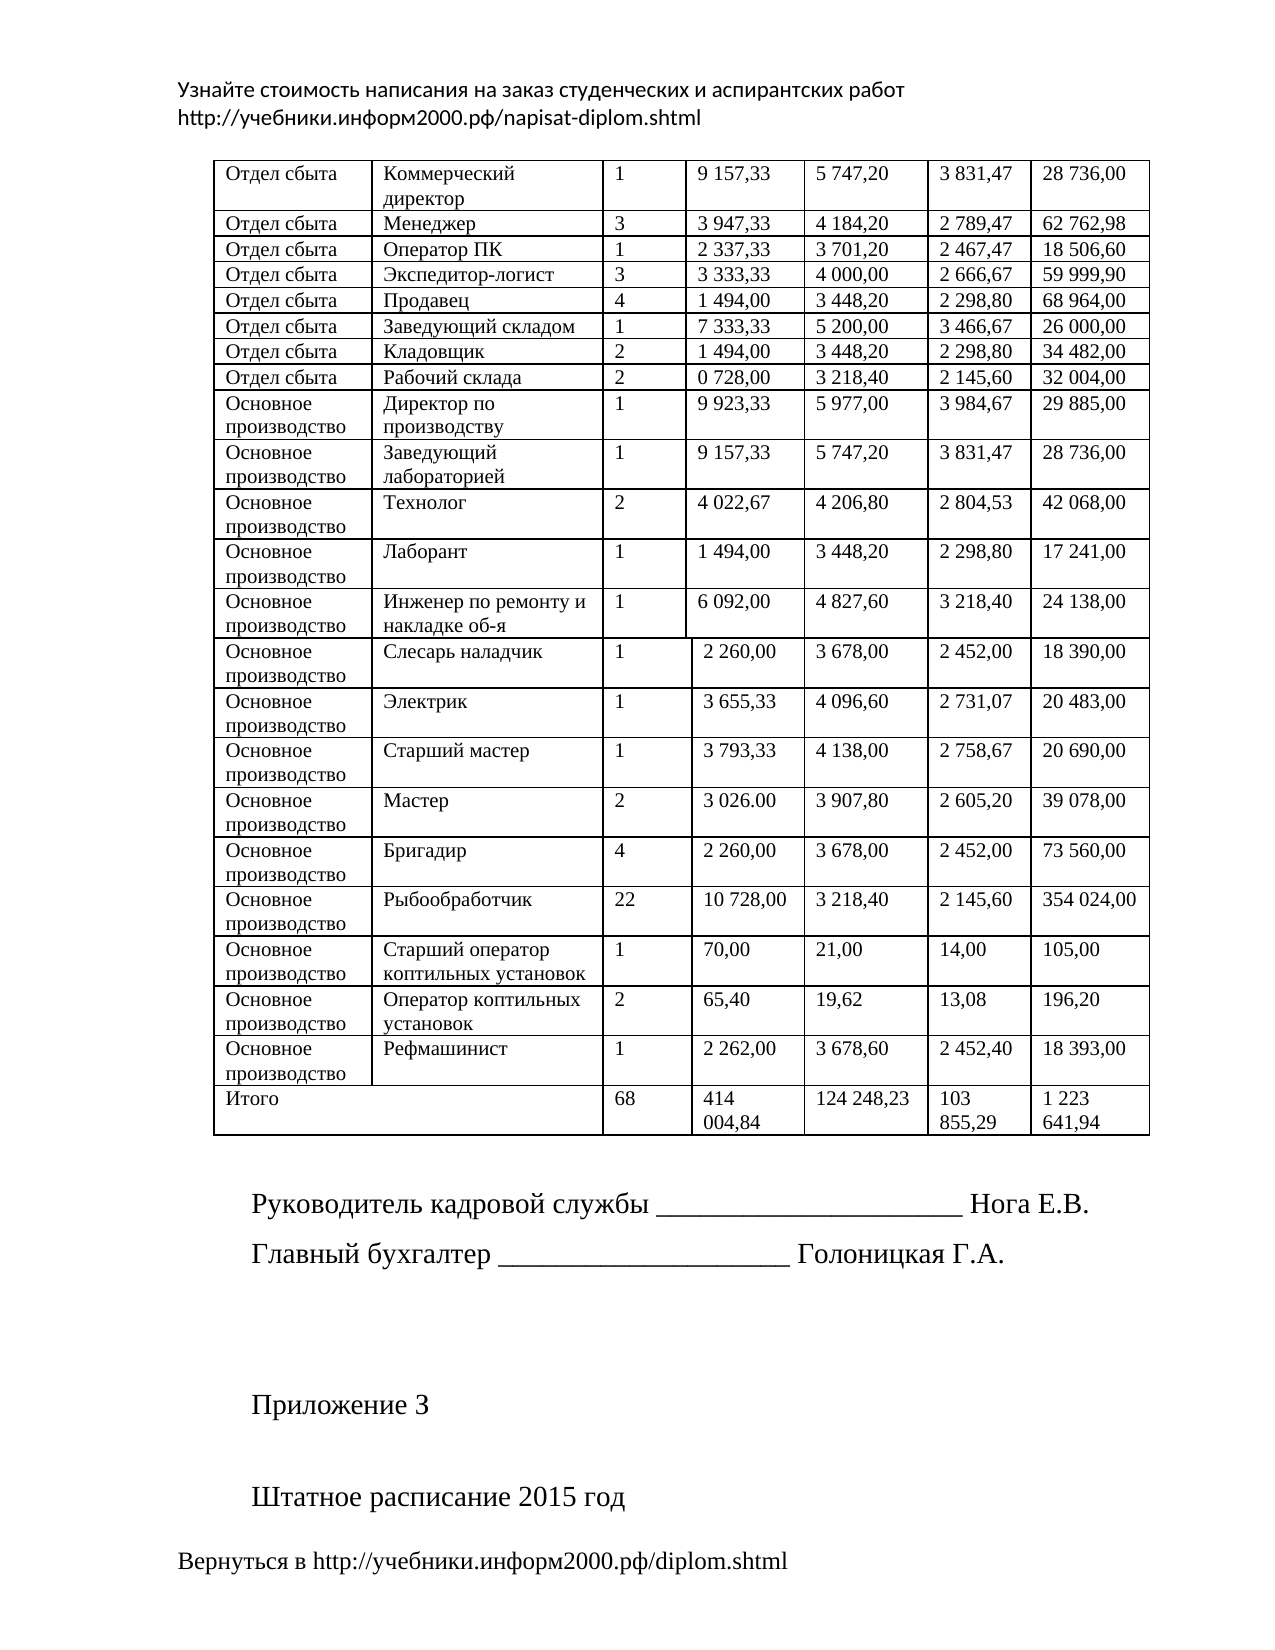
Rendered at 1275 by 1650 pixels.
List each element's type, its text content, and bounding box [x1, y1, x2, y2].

table_cell 18 506,60 [1032, 237, 1149, 261]
table_cell 3 831,47 [929, 440, 1030, 488]
table_cell 414 004,84 [693, 1086, 804, 1134]
table_cell 68 964,00 [1032, 288, 1149, 312]
table_cell 5 200,00 [805, 314, 927, 338]
table_cell 2 262,00 [693, 1036, 804, 1084]
table_cell 3 655,33 [693, 689, 804, 737]
table_cell Рыбообработчик [373, 887, 602, 935]
table_cell 105,00 [1032, 937, 1149, 985]
table_cell 1 [604, 237, 685, 261]
table_cell 3 [604, 262, 685, 286]
table_cell 1 [604, 1036, 691, 1084]
table_cell Основное производство [215, 887, 371, 935]
table_cell 5 977,00 [805, 391, 927, 438]
subtitle Приложение З [177, 1387, 1186, 1421]
table_cell Отдел сбыта [215, 161, 371, 209]
table_cell 3 831,47 [929, 161, 1030, 209]
table_cell 2 804,53 [929, 490, 1030, 538]
table_cell 4 [604, 288, 685, 312]
text Главный бухгалтер ____________________ Голоницкая Г.А. [177, 1236, 1186, 1270]
table_cell Старший оператор коптильных установок [373, 937, 602, 985]
table_cell 3 466,67 [929, 314, 1030, 338]
table_cell 34 482,00 [1032, 339, 1149, 363]
table_cell 2 605,20 [929, 788, 1030, 836]
text Штатное расписание 2015 год [177, 1479, 1186, 1513]
table_cell 3 947,33 [687, 211, 804, 235]
table_cell Технолог [373, 490, 602, 538]
table_cell 3 333,33 [687, 262, 804, 286]
table_cell Основное производство [215, 1036, 371, 1084]
table_cell 1 [604, 639, 691, 687]
table_cell Основное производство [215, 440, 371, 488]
table_cell 3 793,33 [693, 738, 804, 786]
table_cell 3 701,20 [805, 237, 927, 261]
table_cell Основное производство [215, 788, 371, 836]
table_cell 17 241,00 [1032, 540, 1149, 588]
table_cell Отдел сбыта [215, 314, 371, 338]
table_cell 9 157,33 [687, 161, 804, 209]
table_cell Основное производство [215, 738, 371, 786]
table_cell Отдел сбыта [215, 237, 371, 261]
table_cell 1 494,00 [687, 288, 804, 312]
table_cell 4 [604, 838, 691, 886]
table_cell 2 260,00 [693, 639, 804, 687]
text Руководитель кадровой службы _____________________ Нога Е.В. [177, 1186, 1186, 1219]
table_cell 3 678,60 [805, 1036, 927, 1084]
table_cell 1 [604, 738, 691, 786]
table_cell 9 923,33 [687, 391, 804, 438]
table_cell Коммерческий директор [373, 161, 602, 209]
table_cell 39 078,00 [1032, 788, 1149, 836]
table_cell Оператор ПК [373, 237, 602, 261]
table_cell Основное производство [215, 589, 371, 637]
table_cell 4 827,60 [805, 589, 927, 637]
table_cell 0 728,00 [687, 365, 804, 389]
table_cell 62 762,98 [1032, 211, 1149, 235]
table_cell Основное производство [215, 838, 371, 886]
table_cell 2 [604, 339, 685, 363]
table_cell 2 298,80 [929, 540, 1030, 588]
table_cell 22 [604, 887, 691, 935]
table_cell Отдел сбыта [215, 211, 371, 235]
table_cell 1 [604, 589, 685, 637]
table_cell Основное производство [215, 639, 371, 687]
table_cell 2 298,80 [929, 339, 1030, 363]
table_cell 32 004,00 [1032, 365, 1149, 389]
table_cell 2 298,80 [929, 288, 1030, 312]
table_cell Основное производство [215, 540, 371, 588]
table_cell 4 138,00 [805, 738, 927, 786]
table_cell Отдел сбыта [215, 262, 371, 286]
table_cell 2 731,07 [929, 689, 1030, 737]
table_cell 1 [604, 540, 685, 588]
table_cell Отдел сбыта [215, 365, 371, 389]
table_cell 3 218,40 [805, 365, 927, 389]
table_cell 28 736,00 [1032, 440, 1149, 488]
table_cell 70,00 [693, 937, 804, 985]
table_cell Кладовщик [373, 339, 602, 363]
table_cell Экспедитор-логист [373, 262, 602, 286]
table_cell Слесарь наладчик [373, 639, 602, 687]
table_cell 1 494,00 [687, 540, 804, 588]
table_cell 3 984,67 [929, 391, 1030, 438]
table_cell 3 218,40 [805, 887, 927, 935]
table_cell 65,40 [693, 987, 804, 1035]
table_cell 68 [604, 1086, 691, 1134]
table_cell 4 000,00 [805, 262, 927, 286]
table_cell 9 157,33 [687, 440, 804, 488]
table_cell Электрик [373, 689, 602, 737]
table_cell 1 [604, 391, 685, 438]
table_cell 19,62 [805, 987, 927, 1035]
table_cell 26 000,00 [1032, 314, 1149, 338]
table_cell 2 467,47 [929, 237, 1030, 261]
table_cell Продавец [373, 288, 602, 312]
table_cell 7 333,33 [687, 314, 804, 338]
table_cell Бригадир [373, 838, 602, 886]
table_cell 124 248,23 [805, 1086, 927, 1134]
table_cell 3 218,40 [929, 589, 1030, 637]
table_cell 29 885,00 [1032, 391, 1149, 438]
table_cell Старший мастер [373, 738, 602, 786]
table_cell Основное производство [215, 490, 371, 538]
table_cell 2 [604, 490, 685, 538]
table_cell 2 789,47 [929, 211, 1030, 235]
table_cell 1 494,00 [687, 339, 804, 363]
table_cell 4 184,20 [805, 211, 927, 235]
table_cell 28 736,00 [1032, 161, 1149, 209]
table_cell 3 [604, 211, 685, 235]
table_cell Заведующий складом [373, 314, 602, 338]
table_cell Основное производство [215, 391, 371, 438]
table_cell 3 026.00 [693, 788, 804, 836]
table_cell Лаборант [373, 540, 602, 588]
table_cell 73 560,00 [1032, 838, 1149, 886]
table_cell Оператор коптильных установок [373, 987, 602, 1035]
table_cell 4 096,60 [805, 689, 927, 737]
table_cell 2 [604, 987, 691, 1035]
table_cell 1 [604, 937, 691, 985]
table_cell 18 390,00 [1032, 639, 1149, 687]
table_cell 3 907,80 [805, 788, 927, 836]
table_cell 21,00 [805, 937, 927, 985]
table_cell 2 666,67 [929, 262, 1030, 286]
table_cell 2 145,60 [929, 887, 1030, 935]
table_cell Итого [215, 1086, 602, 1134]
table_cell 59 999,90 [1032, 262, 1149, 286]
table_cell 20 690,00 [1032, 738, 1149, 786]
table_cell 354 024,00 [1032, 887, 1149, 935]
table_cell 18 393,00 [1032, 1036, 1149, 1084]
table_cell Заведующий лабораторией [373, 440, 602, 488]
table_cell 196,20 [1032, 987, 1149, 1035]
table_cell 42 068,00 [1032, 490, 1149, 538]
table_cell 2 [604, 788, 691, 836]
table_cell 2 452,00 [929, 838, 1030, 886]
table_cell Отдел сбыта [215, 288, 371, 312]
table_cell 24 138,00 [1032, 589, 1149, 637]
table_cell 3 448,20 [805, 339, 927, 363]
table_cell 3 678,00 [805, 838, 927, 886]
table_cell 5 747,20 [805, 161, 927, 209]
table_cell Мастер [373, 788, 602, 836]
table_cell Отдел сбыта [215, 339, 371, 363]
table_cell 1 [604, 440, 685, 488]
table_cell 10 728,00 [693, 887, 804, 935]
table_cell 4 206,80 [805, 490, 927, 538]
table_cell 3 678,00 [805, 639, 927, 687]
table_cell 20 483,00 [1032, 689, 1149, 737]
table_cell Менеджер [373, 211, 602, 235]
table_cell 103 855,29 [929, 1086, 1030, 1134]
table_cell 1 223 641,94 [1032, 1086, 1149, 1134]
table_cell 2 452,00 [929, 639, 1030, 687]
table_cell 1 [604, 161, 685, 209]
table_cell 1 [604, 689, 691, 737]
table_cell 2 145,60 [929, 365, 1030, 389]
table_cell 2 758,67 [929, 738, 1030, 786]
table_cell Основное производство [215, 689, 371, 737]
table_cell 2 337,33 [687, 237, 804, 261]
table_cell Рабочий склада [373, 365, 602, 389]
table_cell Директор по производству [373, 391, 602, 438]
table_cell 2 452,40 [929, 1036, 1030, 1084]
table_cell 14,00 [929, 937, 1030, 985]
table_cell 13,08 [929, 987, 1030, 1035]
table_cell 2 260,00 [693, 838, 804, 886]
table_cell Инженер по ремонту и накладке об-я [373, 589, 602, 637]
table_cell 6 092,00 [687, 589, 804, 637]
table_cell 5 747,20 [805, 440, 927, 488]
table_cell 2 [604, 365, 685, 389]
table_cell 1 [604, 314, 685, 338]
table_cell Основное производство [215, 987, 371, 1035]
table_cell 4 022,67 [687, 490, 804, 538]
table_cell 3 448,20 [805, 540, 927, 588]
table_cell 3 448,20 [805, 288, 927, 312]
table_cell Рефмашинист [373, 1036, 602, 1084]
table_cell Основное производство [215, 937, 371, 985]
